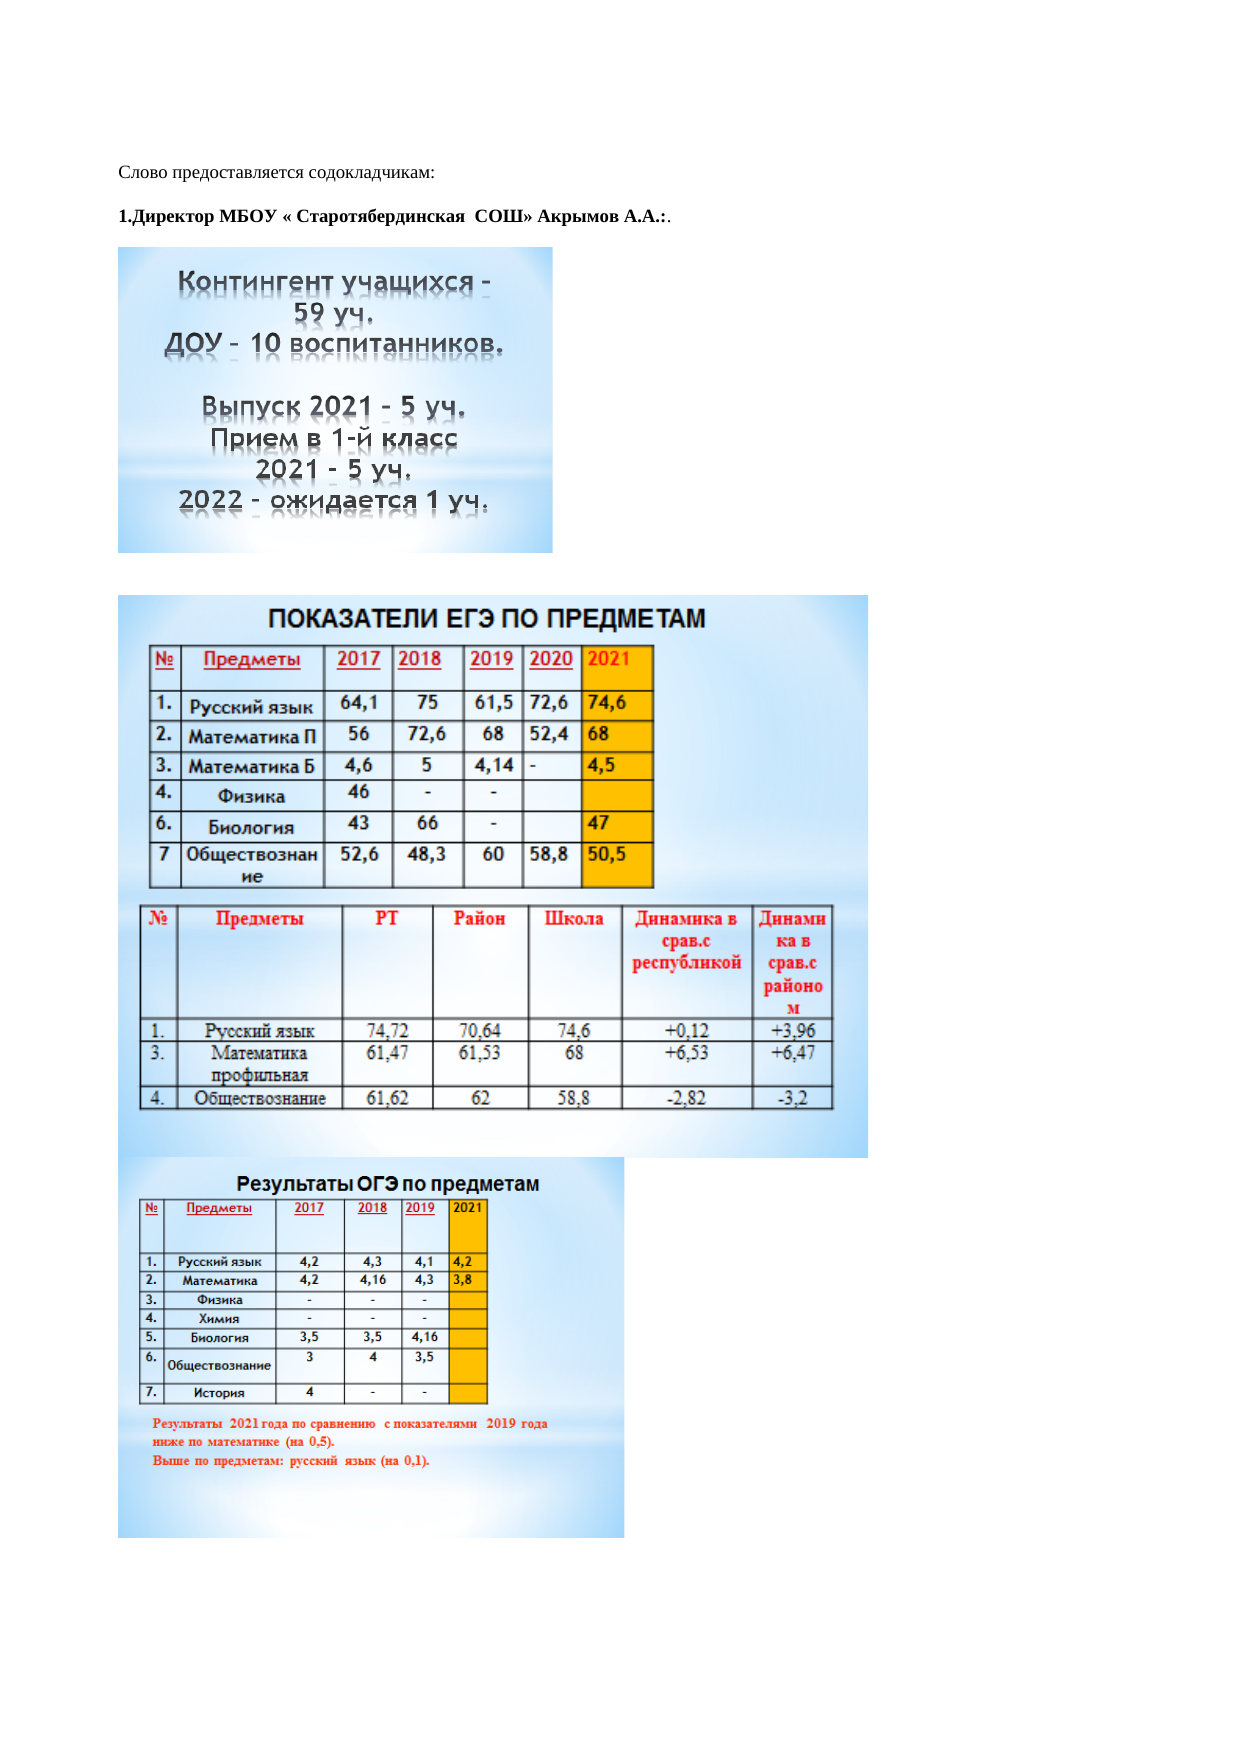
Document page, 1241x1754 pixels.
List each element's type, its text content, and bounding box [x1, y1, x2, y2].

text Слово предоставляется содокладчикам: [118, 161, 1122, 183]
picture [118, 247, 553, 553]
text 1.Директор МБОУ « Старотябердинская СОШ» Акрымов А.А.:. [118, 204, 1122, 226]
picture [118, 595, 869, 1538]
